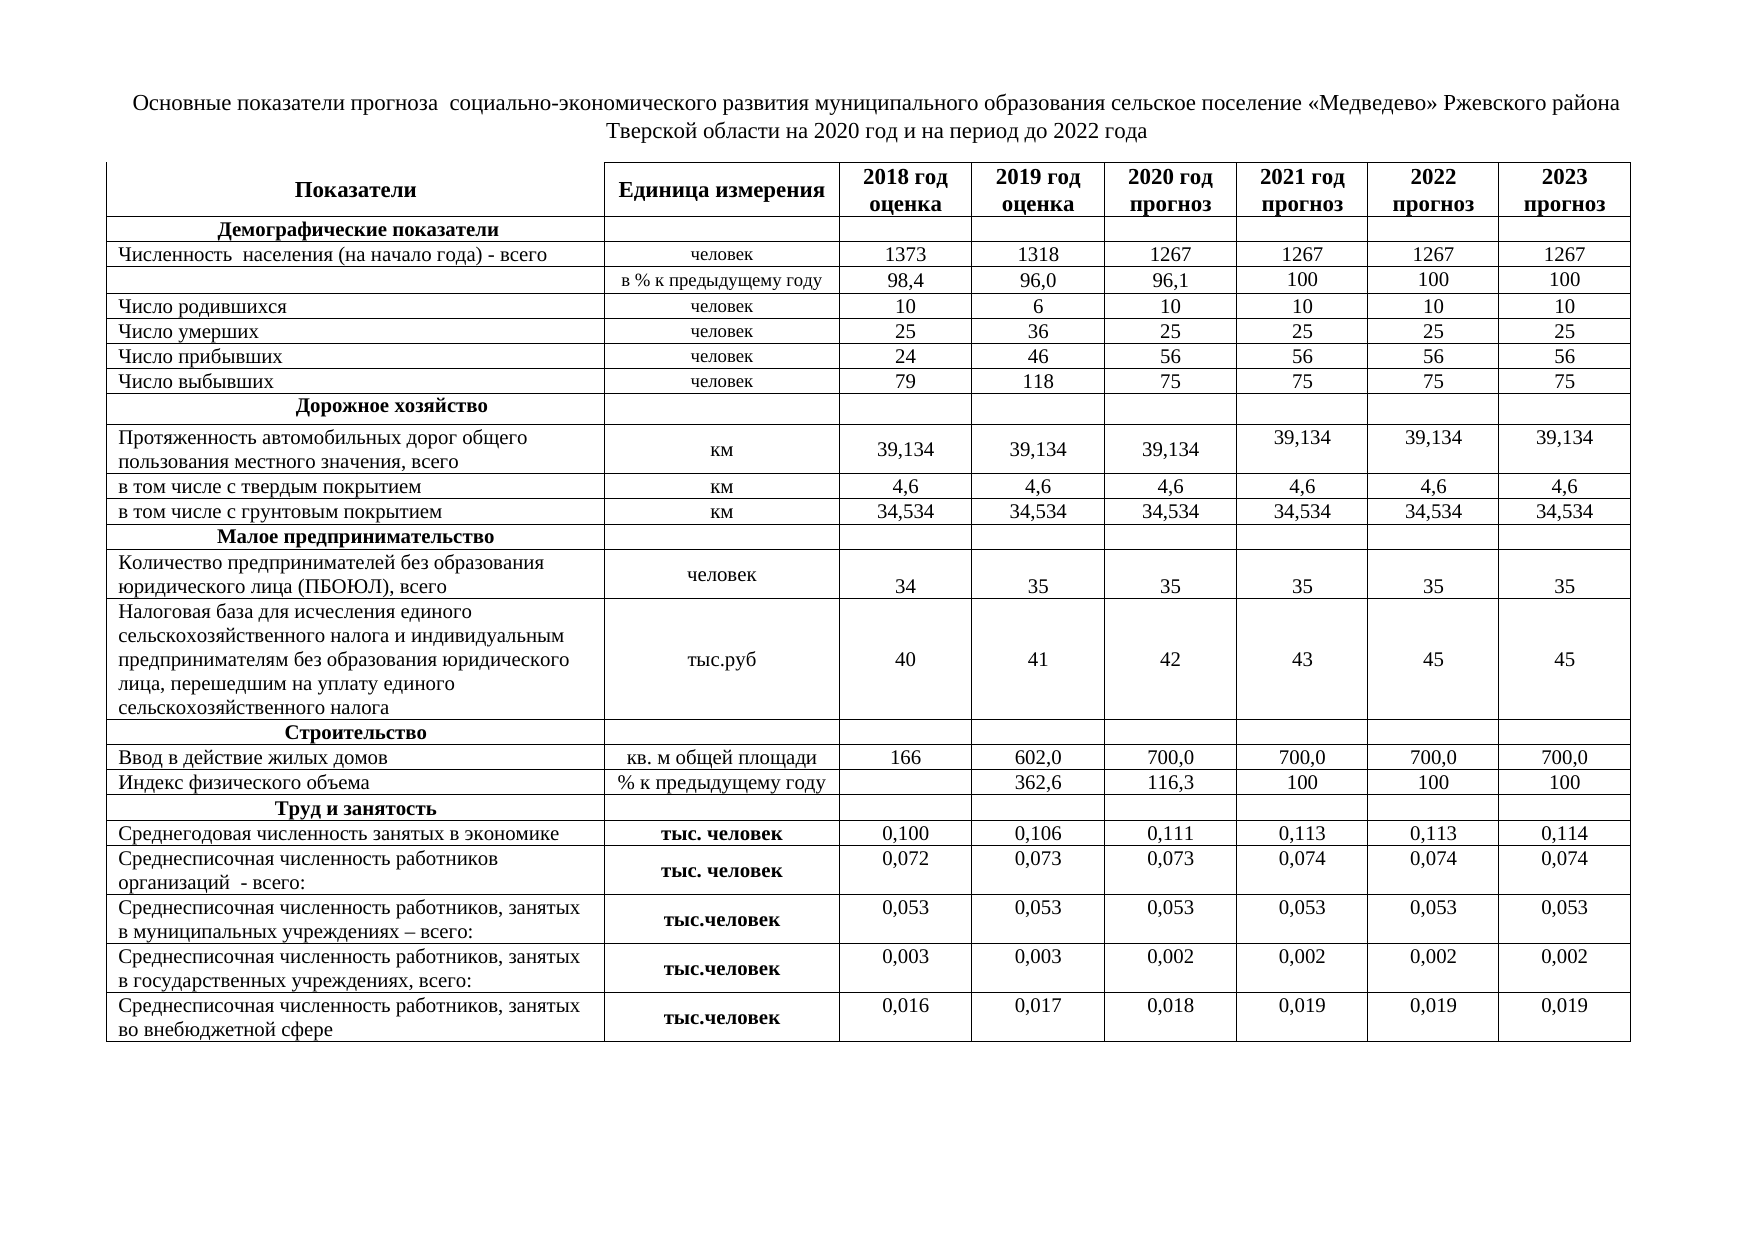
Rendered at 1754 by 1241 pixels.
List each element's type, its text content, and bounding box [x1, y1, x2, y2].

table_cell [1237, 720, 1367, 744]
table_cell 0,018 [1105, 993, 1236, 1041]
table_cell 100 [1499, 770, 1630, 794]
table_cell тыс. человек [605, 821, 839, 844]
table_cell 34,534 [840, 499, 971, 523]
table_cell в том числе с грунтовым покрытием [107, 499, 604, 523]
table_header 2018 год оценка [840, 163, 971, 216]
table_cell 4,6 [1237, 474, 1367, 498]
table_cell 166 [840, 745, 971, 769]
table_cell 96,0 [972, 267, 1104, 293]
table_cell [972, 525, 1104, 548]
table_cell 0,113 [1368, 821, 1498, 844]
table_cell [605, 394, 839, 424]
table_cell в % к предыдущему году [605, 267, 839, 293]
table_cell [972, 394, 1104, 424]
table_cell [1499, 525, 1630, 548]
table_cell тыс.человек [605, 944, 839, 992]
table_cell 0,074 [1499, 846, 1630, 894]
table_cell [107, 267, 604, 293]
table_cell [605, 795, 839, 819]
table_cell 700,0 [1368, 745, 1498, 769]
table_cell 39,134 [1368, 425, 1498, 473]
table_cell 40 [840, 599, 971, 719]
table_cell 0,017 [972, 993, 1104, 1041]
table_cell Строительство [107, 720, 604, 744]
table_header 2019 год оценка [972, 163, 1104, 216]
table_cell 10 [1105, 294, 1236, 318]
table_cell км [605, 499, 839, 523]
table_cell Индекс физического объема [107, 770, 604, 794]
table_cell [1105, 795, 1236, 819]
table_cell 96,1 [1105, 267, 1236, 293]
table_cell человек [605, 242, 839, 266]
table_cell [972, 720, 1104, 744]
table_cell 0,019 [1237, 993, 1367, 1041]
table_cell 0,002 [1105, 944, 1236, 992]
table_cell 116,3 [1105, 770, 1236, 794]
table_cell [972, 217, 1104, 241]
table_cell Среднесписочная численность работников, занятых в государственных учреждениях, всего: [107, 944, 604, 992]
table_cell 0,053 [840, 895, 971, 943]
table_cell 0,074 [1237, 846, 1367, 894]
table_cell 0,053 [1237, 895, 1367, 943]
table_cell тыс. человек [605, 846, 839, 894]
table_cell Труд и занятость [107, 795, 604, 819]
table_cell 1267 [1105, 242, 1236, 266]
table_cell 34,534 [1499, 499, 1630, 523]
table_cell 34 [840, 550, 971, 598]
table_cell 0,074 [1368, 846, 1498, 894]
table_cell 0,072 [840, 846, 971, 894]
table_cell Число выбывших [107, 369, 604, 393]
table_cell 602,0 [972, 745, 1104, 769]
table_cell 56 [1105, 344, 1236, 368]
table_cell 25 [1368, 319, 1498, 343]
table_cell 98,4 [840, 267, 971, 293]
table_cell Среднесписочная численность работников, занятых в муниципальных учреждениях – всего: [107, 895, 604, 943]
table_cell 34,534 [972, 499, 1104, 523]
table_cell 75 [1237, 369, 1367, 393]
table_cell 4,6 [840, 474, 971, 498]
table_cell [1368, 525, 1498, 548]
table_cell 0,053 [1105, 895, 1236, 943]
table_cell 45 [1499, 599, 1630, 719]
table_cell Число прибывших [107, 344, 604, 368]
table_cell 10 [1237, 294, 1367, 318]
table_cell 25 [1499, 319, 1630, 343]
table_cell 1318 [972, 242, 1104, 266]
table_cell [1368, 394, 1498, 424]
table_cell Среднесписочная численность работников организаций - всего: [107, 846, 604, 894]
table_cell [1499, 217, 1630, 241]
table_cell тыс.человек [605, 993, 839, 1041]
table_cell 118 [972, 369, 1104, 393]
table_cell 0,019 [1499, 993, 1630, 1041]
table_cell [1499, 720, 1630, 744]
table_cell [1237, 394, 1367, 424]
table_cell 39,134 [840, 425, 971, 473]
table_cell 0,002 [1237, 944, 1367, 992]
table_cell 0,002 [1499, 944, 1630, 992]
table_cell 75 [1499, 369, 1630, 393]
table_cell [1237, 795, 1367, 819]
table_cell 0,113 [1237, 821, 1367, 844]
table_cell 56 [1237, 344, 1367, 368]
table_cell 0,111 [1105, 821, 1236, 844]
table_cell 4,6 [1499, 474, 1630, 498]
table_cell 39,134 [1499, 425, 1630, 473]
table_cell Налоговая база для исчесления единого сельскохозяйственного налога и индивидуальным предпринимателям без образования юридического лица, перешедшим на уплату единого сельскохозяйственного налога [107, 599, 604, 719]
table_cell 35 [1105, 550, 1236, 598]
table_cell в том числе с твердым покрытием [107, 474, 604, 498]
table_cell [1105, 394, 1236, 424]
table_cell 700,0 [1499, 745, 1630, 769]
table_header 2021 год прогноз [1237, 163, 1367, 216]
table_cell 56 [1499, 344, 1630, 368]
table_cell Количество предпринимателей без образования юридического лица (ПБОЮЛ), всего [107, 550, 604, 598]
table_cell Численность населения (на начало года) - всего [107, 242, 604, 266]
table_cell Малое предпринимательство [107, 525, 604, 548]
table_cell 6 [972, 294, 1104, 318]
table_cell 39,134 [1237, 425, 1367, 473]
table_cell [1499, 394, 1630, 424]
table_cell [840, 217, 971, 241]
table_cell 79 [840, 369, 971, 393]
table_cell 1267 [1237, 242, 1367, 266]
table_cell 39,134 [1105, 425, 1236, 473]
table_cell 0,002 [1368, 944, 1498, 992]
table_cell Ввод в действие жилых домов [107, 745, 604, 769]
table_cell человек [605, 344, 839, 368]
table_cell тыс.руб [605, 599, 839, 719]
table_cell 0,016 [840, 993, 971, 1041]
table_cell 0,073 [1105, 846, 1236, 894]
table_cell тыс.человек [605, 895, 839, 943]
table_cell 75 [1368, 369, 1498, 393]
table_cell 10 [840, 294, 971, 318]
table_cell 35 [1237, 550, 1367, 598]
table_header 2020 год прогноз [1105, 163, 1236, 216]
table_cell 25 [1105, 319, 1236, 343]
table_cell Демографические показатели [107, 217, 604, 241]
table_cell 1267 [1368, 242, 1498, 266]
table_header Единица измерения [605, 163, 839, 216]
table_cell 10 [1368, 294, 1498, 318]
table_cell 42 [1105, 599, 1236, 719]
table_cell человек [605, 294, 839, 318]
table_cell [605, 525, 839, 548]
table_cell 100 [1237, 770, 1367, 794]
table_header Показатели [107, 162, 604, 216]
table_cell % к предыдущему году [605, 770, 839, 794]
table_cell [840, 525, 971, 548]
table_cell [1105, 720, 1236, 744]
table_cell 56 [1368, 344, 1498, 368]
table_cell [1237, 217, 1367, 241]
table_cell 43 [1237, 599, 1367, 719]
table_cell [605, 720, 839, 744]
table_cell [605, 217, 839, 241]
table_cell 0,106 [972, 821, 1104, 844]
table_cell кв. м общей площади [605, 745, 839, 769]
table_cell 35 [1368, 550, 1498, 598]
table_cell [1105, 217, 1236, 241]
table_cell 100 [1368, 770, 1498, 794]
table_cell Дорожное хозяйство [107, 394, 604, 424]
table_cell 1267 [1499, 242, 1630, 266]
table_cell 0,003 [972, 944, 1104, 992]
table_cell Среднегодовая численность занятых в экономике [107, 821, 604, 844]
table_cell 45 [1368, 599, 1498, 719]
table_cell [1499, 795, 1630, 819]
table_cell [840, 394, 971, 424]
text Основные показатели прогноза социально-экономического развития муниципального образования сельское поселение «Медведево» Ржевского района Тверской области на 2020 год и на период до 2022 года [118, 89, 1636, 143]
table_cell 100 [1237, 267, 1367, 293]
table_cell 100 [1499, 267, 1630, 293]
table_cell 35 [1499, 550, 1630, 598]
table_cell 36 [972, 319, 1104, 343]
table_cell [840, 795, 971, 819]
table_cell 0,019 [1368, 993, 1498, 1041]
table_cell [1105, 525, 1236, 548]
table_cell 46 [972, 344, 1104, 368]
table_cell 100 [1368, 267, 1498, 293]
table_cell 34,534 [1368, 499, 1498, 523]
table_cell [1368, 217, 1498, 241]
table_cell 39,134 [972, 425, 1104, 473]
table_header 2022 прогноз [1368, 163, 1498, 216]
table_cell 10 [1499, 294, 1630, 318]
table_cell человек [605, 319, 839, 343]
table_cell Протяженность автомобильных дорог общего пользования местного значения, всего [107, 425, 604, 473]
table_cell человек [605, 369, 839, 393]
table_cell 35 [972, 550, 1104, 598]
table_cell 4,6 [1368, 474, 1498, 498]
table_cell человек [605, 550, 839, 598]
table_cell 25 [840, 319, 971, 343]
table_cell 25 [1237, 319, 1367, 343]
table_cell 34,534 [1237, 499, 1367, 523]
table_cell 0,114 [1499, 821, 1630, 844]
table_cell [1237, 525, 1367, 548]
table_header 2023 прогноз [1499, 163, 1630, 216]
table_cell 0,003 [840, 944, 971, 992]
table_cell [840, 720, 971, 744]
table_cell км [605, 474, 839, 498]
table_cell 700,0 [1105, 745, 1236, 769]
table_cell 0,100 [840, 821, 971, 844]
table_cell 1373 [840, 242, 971, 266]
table_cell Число умерших [107, 319, 604, 343]
table_cell 75 [1105, 369, 1236, 393]
table_cell 0,073 [972, 846, 1104, 894]
table_cell Среднесписочная численность работников, занятых во внебюджетной сфере [107, 993, 604, 1041]
table_cell 0,053 [1499, 895, 1630, 943]
table_cell км [605, 425, 839, 473]
table_cell 700,0 [1237, 745, 1367, 769]
table_cell [972, 795, 1104, 819]
table_cell 24 [840, 344, 971, 368]
table_cell [1368, 720, 1498, 744]
table_cell 4,6 [1105, 474, 1236, 498]
table_cell [840, 770, 971, 794]
table_cell 0,053 [1368, 895, 1498, 943]
table_cell [1368, 795, 1498, 819]
table_cell Число родившихся [107, 294, 604, 318]
table_cell 0,053 [972, 895, 1104, 943]
table_cell 362,6 [972, 770, 1104, 794]
table_cell 41 [972, 599, 1104, 719]
table_cell 4,6 [972, 474, 1104, 498]
table_cell 34,534 [1105, 499, 1236, 523]
